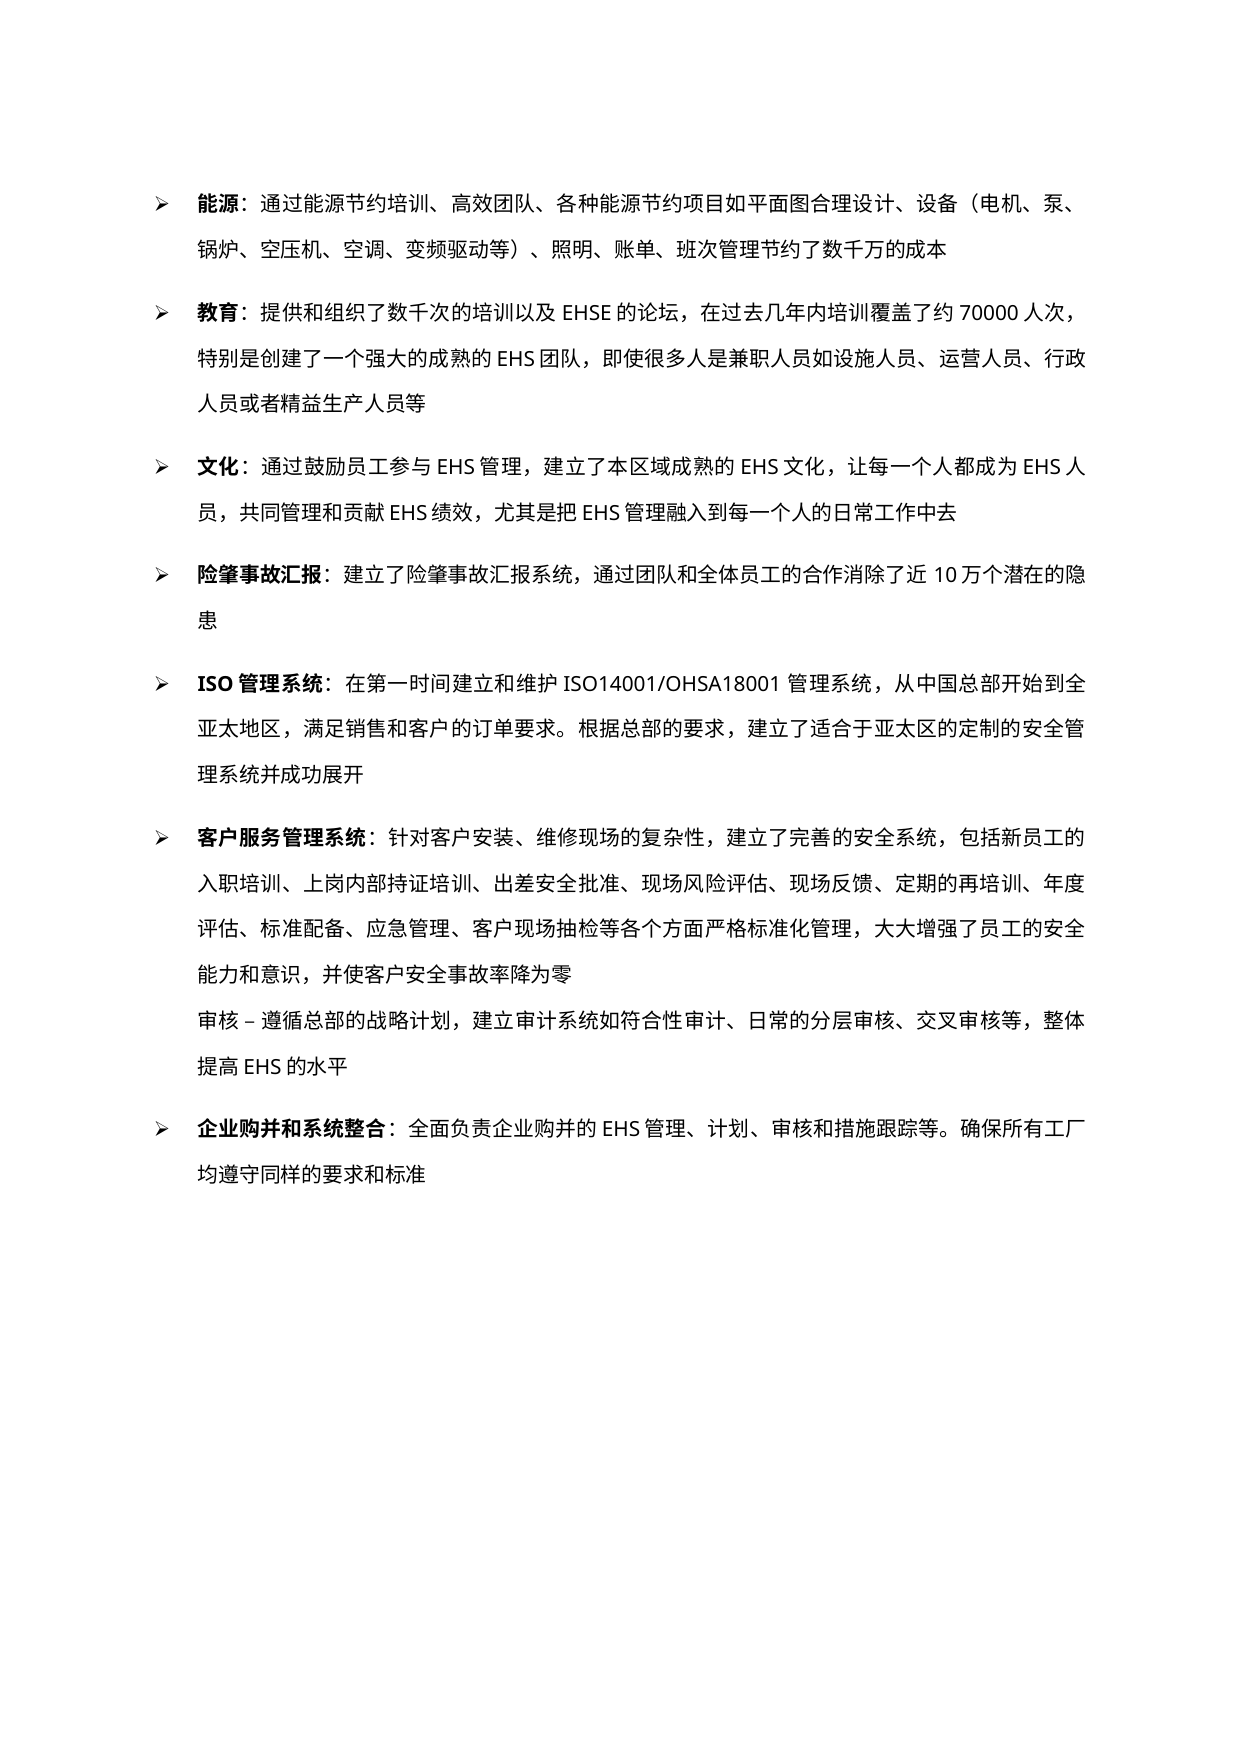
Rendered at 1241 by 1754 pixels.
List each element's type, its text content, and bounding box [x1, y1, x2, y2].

list 文化：通过鼓励员工参与EHS管理，建立了本区域成熟的EHS文化，让每一个人都成为EHS人员，共同管理和贡献EHS绩效，尤其是把EHS管理融入到每一个人的日常工作中去 [153, 438, 1087, 529]
list 企业购并和系统整合：全面负责企业购并的EHS管理、计划、审核和措施跟踪等。确保所有工厂均遵守同样的要求和标准 [153, 1100, 1087, 1192]
list 险肇事故汇报：建立了险肇事故汇报系统，通过团队和全体员工的合作消除了近10万个潜在的隐患 [153, 546, 1087, 638]
list 教育：提供和组织了数千次的培训以及EHSE的论坛，在过去几年内培训覆盖了约70000人次，特别是创建了一个强大的成熟的EHS团队，即使很多人是兼职人员如设施人员、运营人员、行政人员或者精益生产人员等 [153, 283, 1087, 421]
list ISO管理系统：在第一时间建立和维护ISO14001/OHSA18001 管理系统，从中国总部开始到全亚太地区，满足销售和客户的订单要求。根据总部的要求，建立了适合于亚太区的定制的安全管理系统并成功展开 [153, 654, 1087, 792]
list 能源：通过能源节约培训、高效团队、各种能源节约项目如平面图合理设计、设备（电机、泵、锅炉、空压机、空调、变频驱动等）、照明、账单、班次管理节约了数千万的成本 [153, 175, 1087, 267]
list 客户服务管理系统：针对客户安装、维修现场的复杂性，建立了完善的安全系统，包括新员工的入职培训、上岗内部持证培训、出差安全批准、现场风险评估、现场反馈、定期的再培训、年度评估、标准配备、应急管理、客户现场抽检等各个方面严格标准化管理，大大增强了员工的安全能力和意识，并使客户安全事故率降为零 审核 – 遵循总部的战略计划，建立审计系统如符合性审计、日常的分层审核、交叉审核等，整体提高EHS的水平 [153, 808, 1087, 1083]
